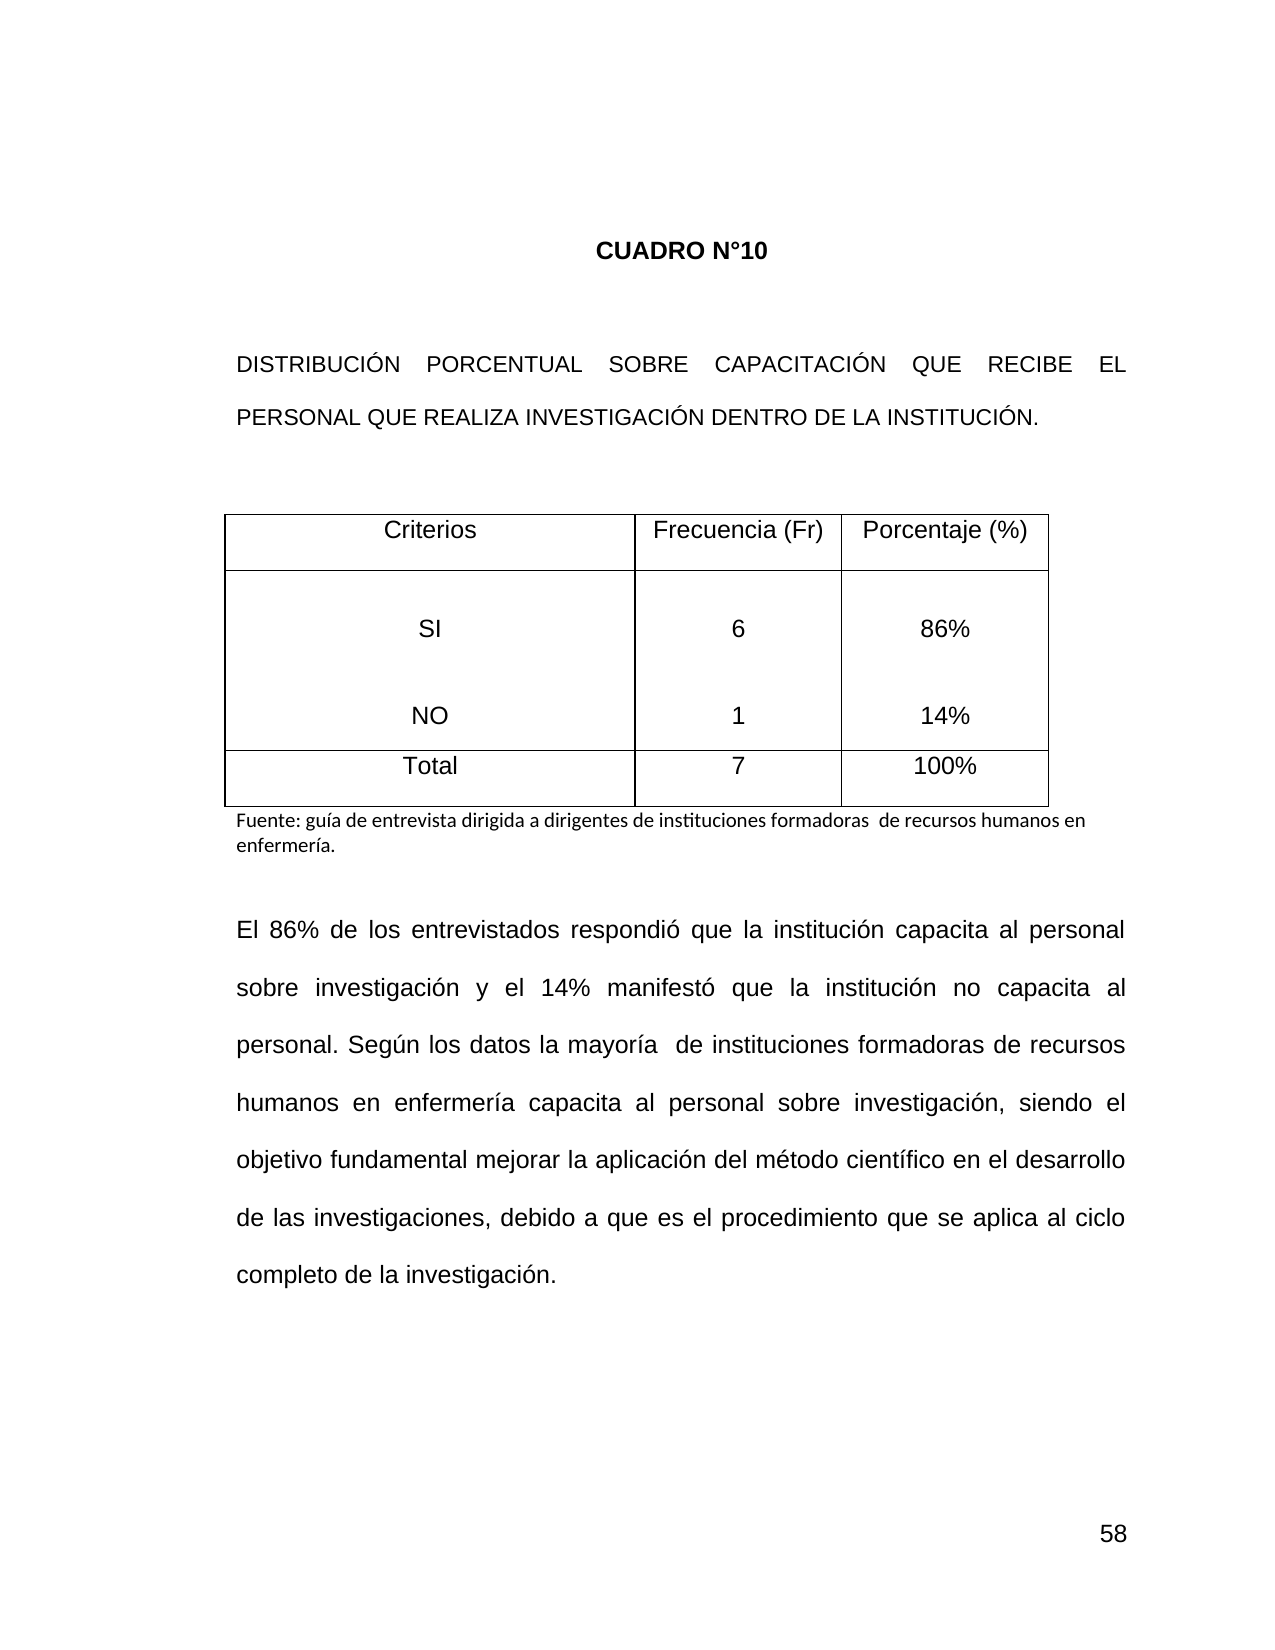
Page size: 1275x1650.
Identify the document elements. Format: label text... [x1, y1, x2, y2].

text Fuente: guía de entrevista dirigida a dirigentes de instituciones formadoras de recursos humanos en enfermería. [236, 807, 1127, 858]
table_cell 7 [636, 751, 841, 806]
text El 86% de los entrevistados respondió que la institución capacita al personal sobre investigación y el 14% manifestó que la institución no capacita al personal. Según los datos la mayoría de instituciones formadoras de recursos humanos en enfermería capacita al personal sobre investigación, siendo el objetivo fundamental mejorar la aplicación del método científico en el desarrollo de las investigaciones, debido a que es el procedimiento que se aplica al ciclo completo de la investigación. [236, 916, 1127, 1289]
table_cell Total [226, 751, 634, 806]
table_header Criterios [226, 515, 634, 570]
table_header Frecuencia (Fr) [636, 515, 841, 570]
table_cell 100% [842, 751, 1048, 806]
text DISTRIBUCIÓN PORCENTUAL SOBRE CAPACITACIÓN QUE RECIBE EL PERSONAL QUE REALIZA INVESTIGACIÓN DENTRO DE LA INSTITUCIÓN. [236, 351, 1127, 430]
table_cell 86% 14% [842, 571, 1048, 750]
table_cell 6 1 [636, 571, 841, 750]
table_header Porcentaje (%) [842, 515, 1048, 570]
table_cell SI NO [226, 571, 634, 750]
text CUADRO N°10 [236, 236, 1127, 265]
